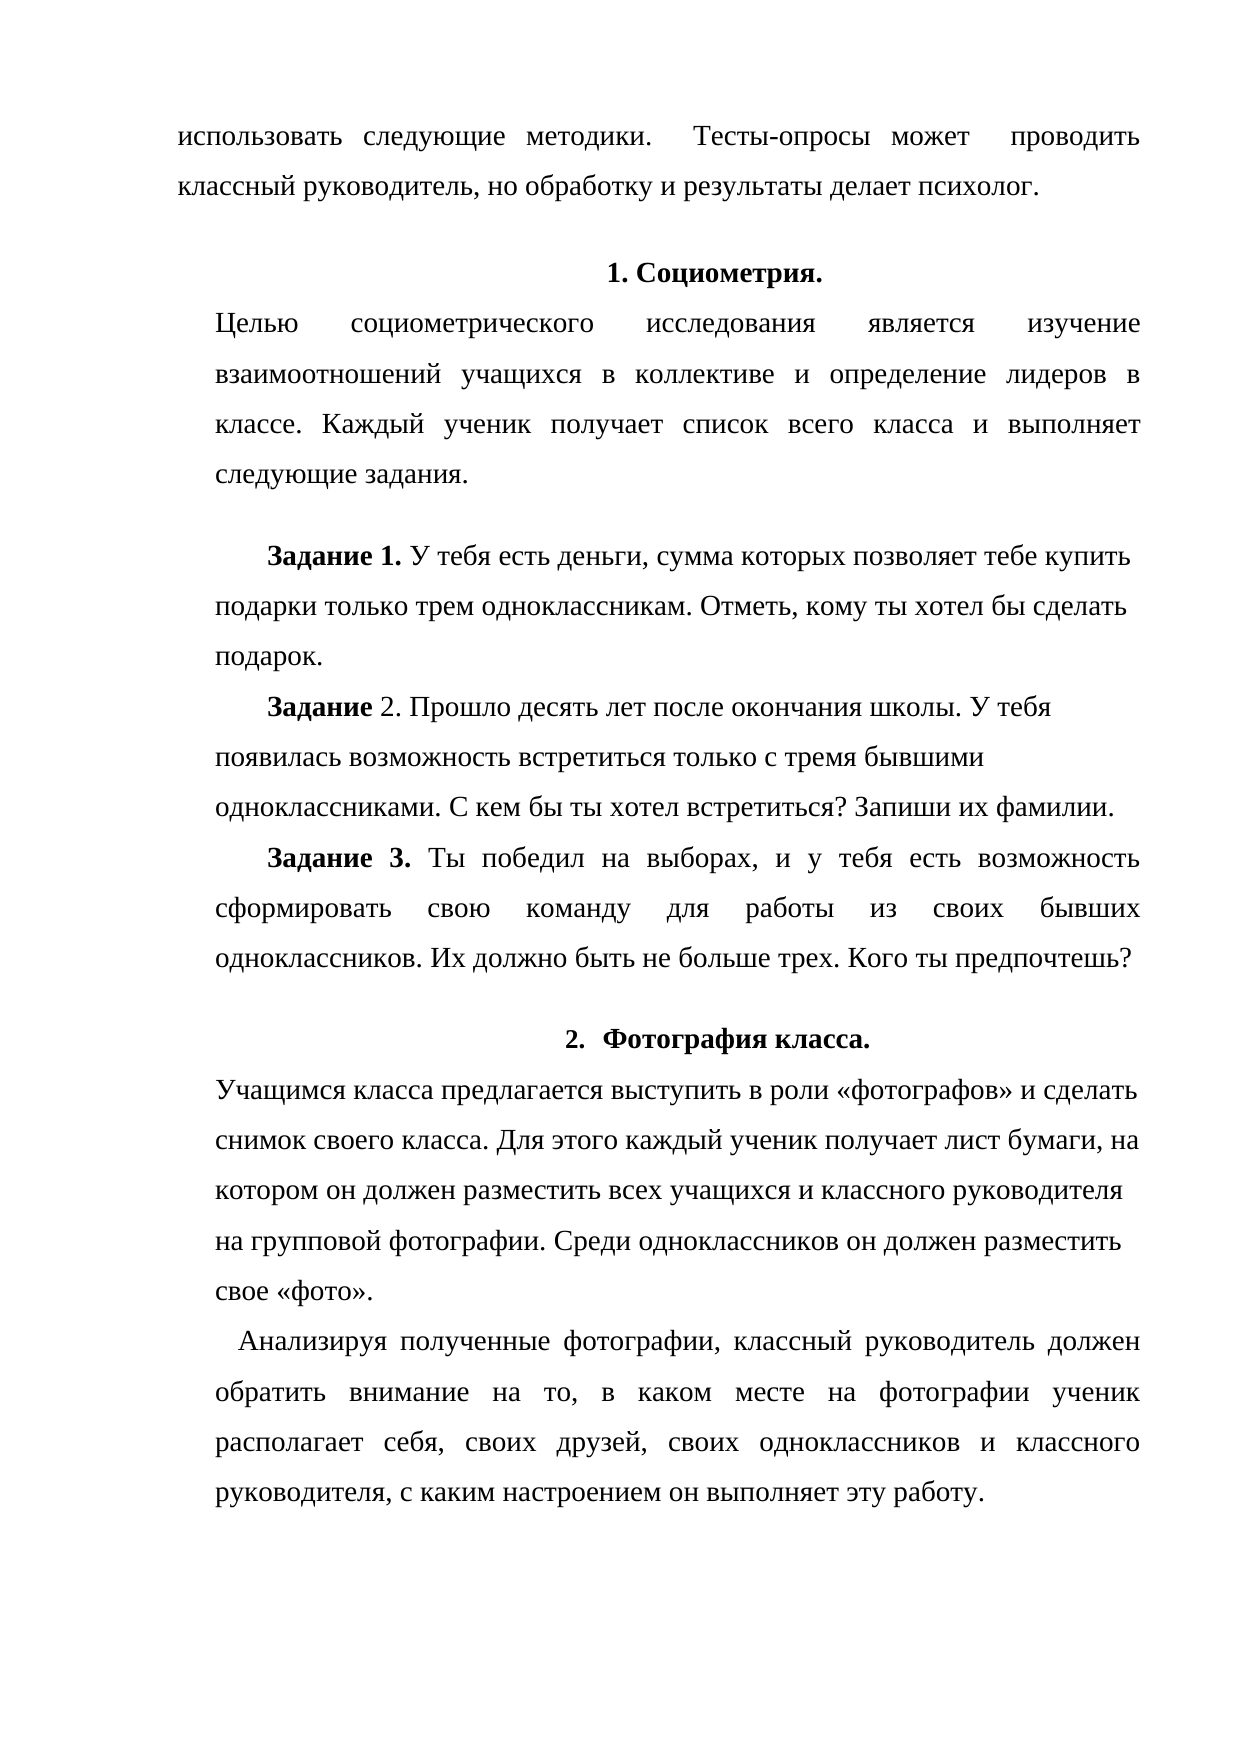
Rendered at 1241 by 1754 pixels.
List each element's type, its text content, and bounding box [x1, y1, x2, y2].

list Фотография класса. [565, 1022, 1152, 1055]
text Целью социометрического исследования является изучение взаимоотношений учащихся в коллективе и определение лидеров в классе. Каждый ученик получает список всего класса и выполняет следующие задания. [215, 305, 1141, 490]
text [177, 118, 1141, 202]
text Задание 3. Ты победил на выборах, и у тебя есть возможность сформировать свою команду для работы из своих бывших одноклассников. Их должно быть не больше трех. Кого ты предпочтешь? [215, 840, 1141, 974]
text Учащимся класса предлагается выступить в роли «фотографов» и сделать снимок своего класса. Для этого каждый ученик получает лист бумаги, на котором он должен разместить всех учащихся и классного руководителя на групповой фотографии. Среди одноклассников он должен разместить свое «фото». [215, 1072, 1141, 1307]
text Задание 1. У тебя есть деньги, сумма которых позволяет тебе купить подарки только трем одноклассникам. Отметь, кому ты хотел бы сделать подарок. [215, 538, 1141, 672]
text Задание 2. Прошло десять лет после окончания школы. У тебя появилась возможность встретиться только с тремя бывшими одноклассниками. С кем бы ты хотел встретиться? Запиши их фамилии. [215, 689, 1141, 823]
text Анализируя полученные фотографии, классный руководитель должен обратить внимание на то, в каком месте на фотографии ученик располагает себя, своих друзей, своих одноклассников и классного руководителя, с каким настроением он выполняет эту работу. [215, 1323, 1141, 1508]
text 1. Социометрия. [606, 255, 1152, 289]
